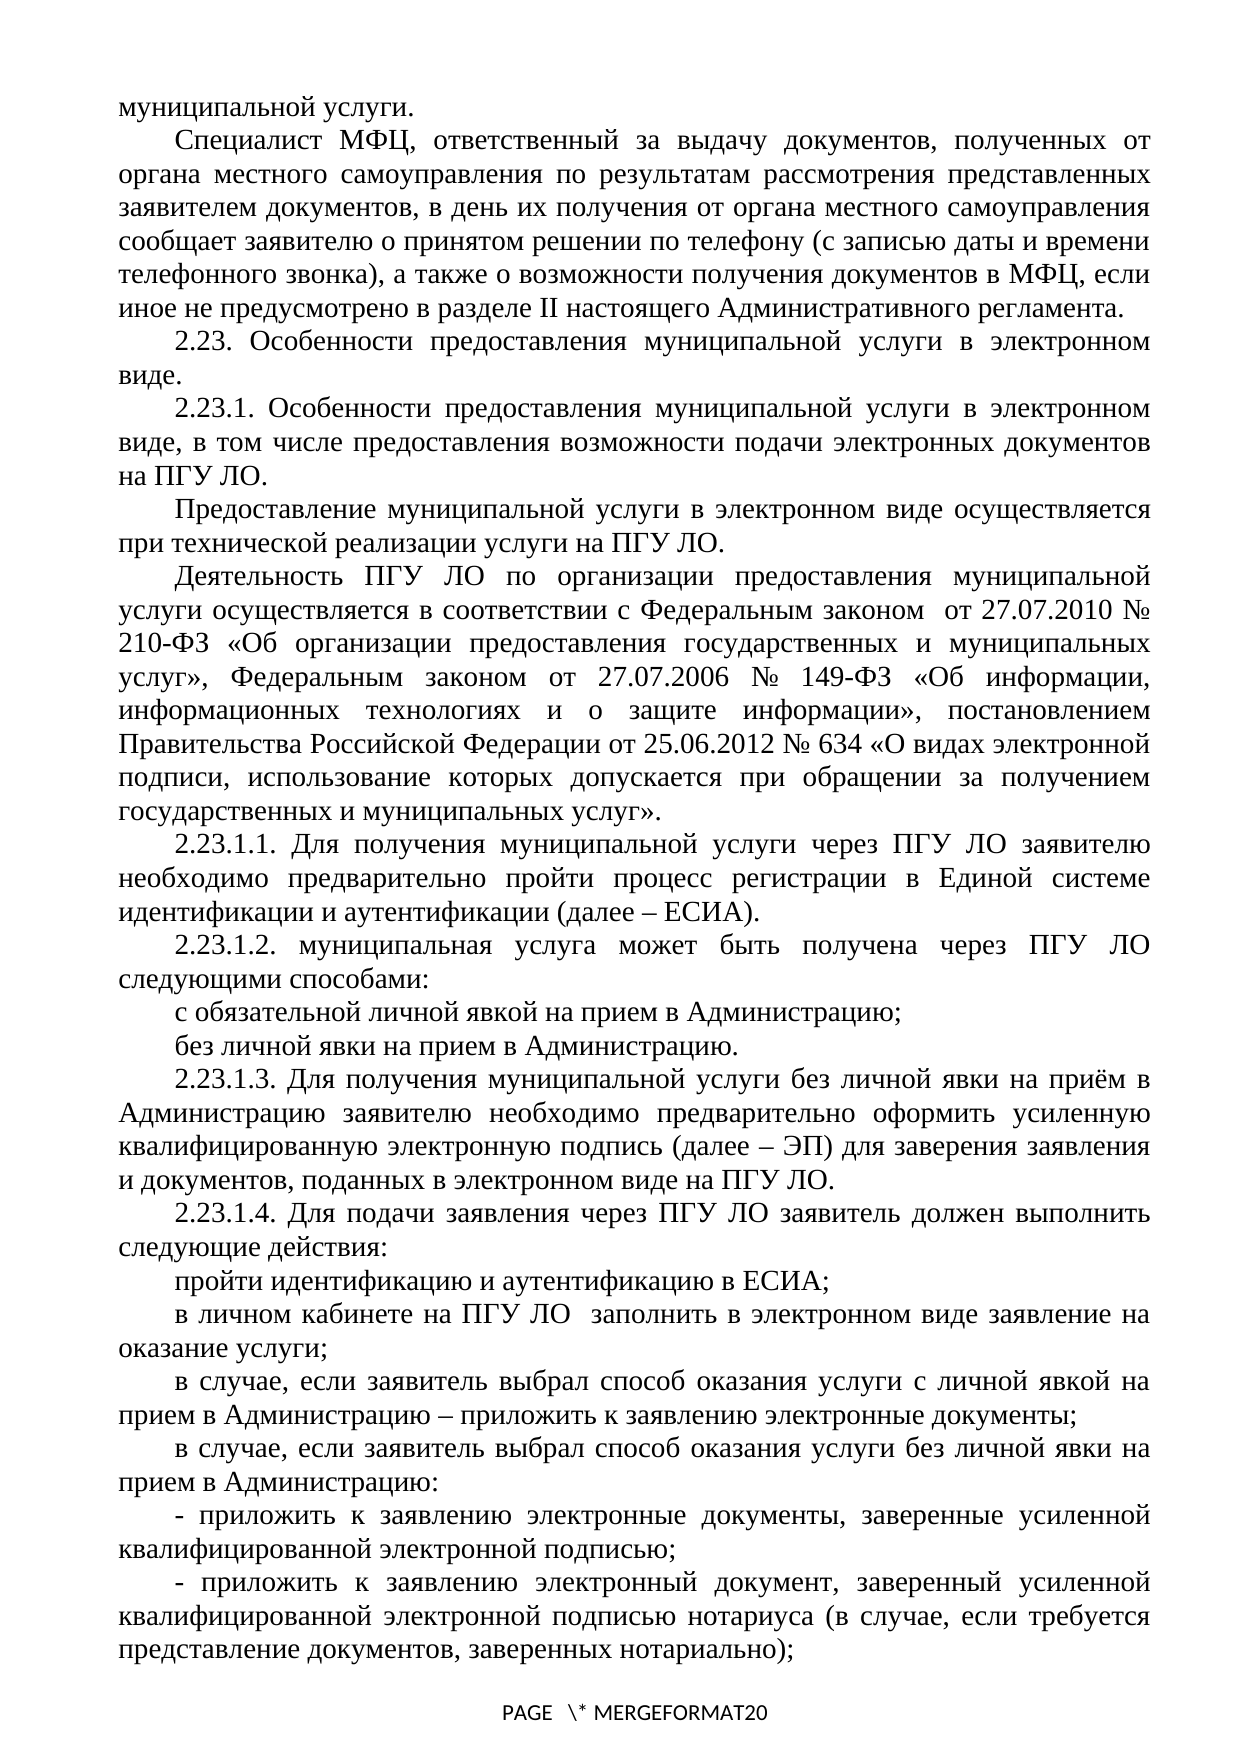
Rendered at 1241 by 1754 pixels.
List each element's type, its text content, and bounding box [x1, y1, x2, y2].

text - приложить к заявлению электронные документы, заверенные усиленной квалифицированной электронной подписью; [118, 1497, 1152, 1564]
text 2.23.1.3. Для получения муниципальной услуги без личной явки на приём в Администрацию заявителю необходимо предварительно оформить усиленную квалифицированную электронную подпись (далее – ЭП) для заверения заявления и документов, поданных в электронном виде на ПГУ ЛО. [118, 1061, 1152, 1196]
text 2.23. Особенности предоставления муниципальной услуги в электронном виде. [118, 323, 1152, 391]
text в случае, если заявитель выбрал способ оказания услуги с личной явкой на прием в Администрацию – приложить к заявлению электронные документы; [118, 1363, 1152, 1430]
text с обязательной личной явкой на прием в Администрацию; [118, 994, 1152, 1028]
text Деятельность ПГУ ЛО по организации предоставления муниципальной услуги осуществляется в соответствии с Федеральным законом от 27.07.2010 № 210-ФЗ «Об организации предоставления государственных и муниципальных услуг», Федеральным законом от 27.07.2006 № 149-ФЗ «Об информации, информационных технологиях и о защите информации», постановлением Правительства Российской Федерации от 25.06.2012 № 634 «О видах электронной подписи, использование которых допускается при обращении за получением государственных и муниципальных услуг». [118, 558, 1152, 827]
text 2.23.1. Особенности предоставления муниципальной услуги в электронном виде, в том числе предоставления возможности подачи электронных документов на ПГУ ЛО. [118, 391, 1152, 491]
text 2.23.1.2. муниципальная услуга может быть получена через ПГУ ЛО следующими способами: [118, 927, 1152, 994]
text без личной явки на прием в Администрацию. [118, 1028, 1152, 1061]
text - приложить к заявлению электронный документ, заверенный усиленной квалифицированной электронной подписью нотариуса (в случае, если требуется представление документов, заверенных нотариально); [118, 1564, 1152, 1665]
text в случае, если заявитель выбрал способ оказания услуги без личной явки на прием в Администрацию: [118, 1430, 1152, 1497]
text 2.23.1.1. Для получения муниципальной услуги через ПГУ ЛО заявителю необходимо предварительно пройти процесс регистрации в Единой системе идентификации и аутентификации (далее – ЕСИА). [118, 827, 1152, 927]
text в личном кабинете на ПГУ ЛО заполнить в электронном виде заявление на оказание услуги; [118, 1296, 1152, 1363]
text пройти идентификацию и аутентификацию в ЕСИА; [118, 1263, 1152, 1296]
text Предоставление муниципальной услуги в электронном виде осуществляется при технической реализации услуги на ПГУ ЛО. [118, 491, 1152, 558]
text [118, 89, 1152, 122]
text 2.23.1.4. Для подачи заявления через ПГУ ЛО заявитель должен выполнить следующие действия: [118, 1196, 1152, 1263]
text Специалист МФЦ, ответственный за выдачу документов, полученных от органа местного самоуправления по результатам рассмотрения представленных заявителем документов, в день их получения от органа местного самоуправления сообщает заявителю о принятом решении по телефону (с записью даты и времени телефонного звонка), а также о возможности получения документов в МФЦ, если иное не предусмотрено в разделе II настоящего Административного регламента. [118, 122, 1152, 323]
